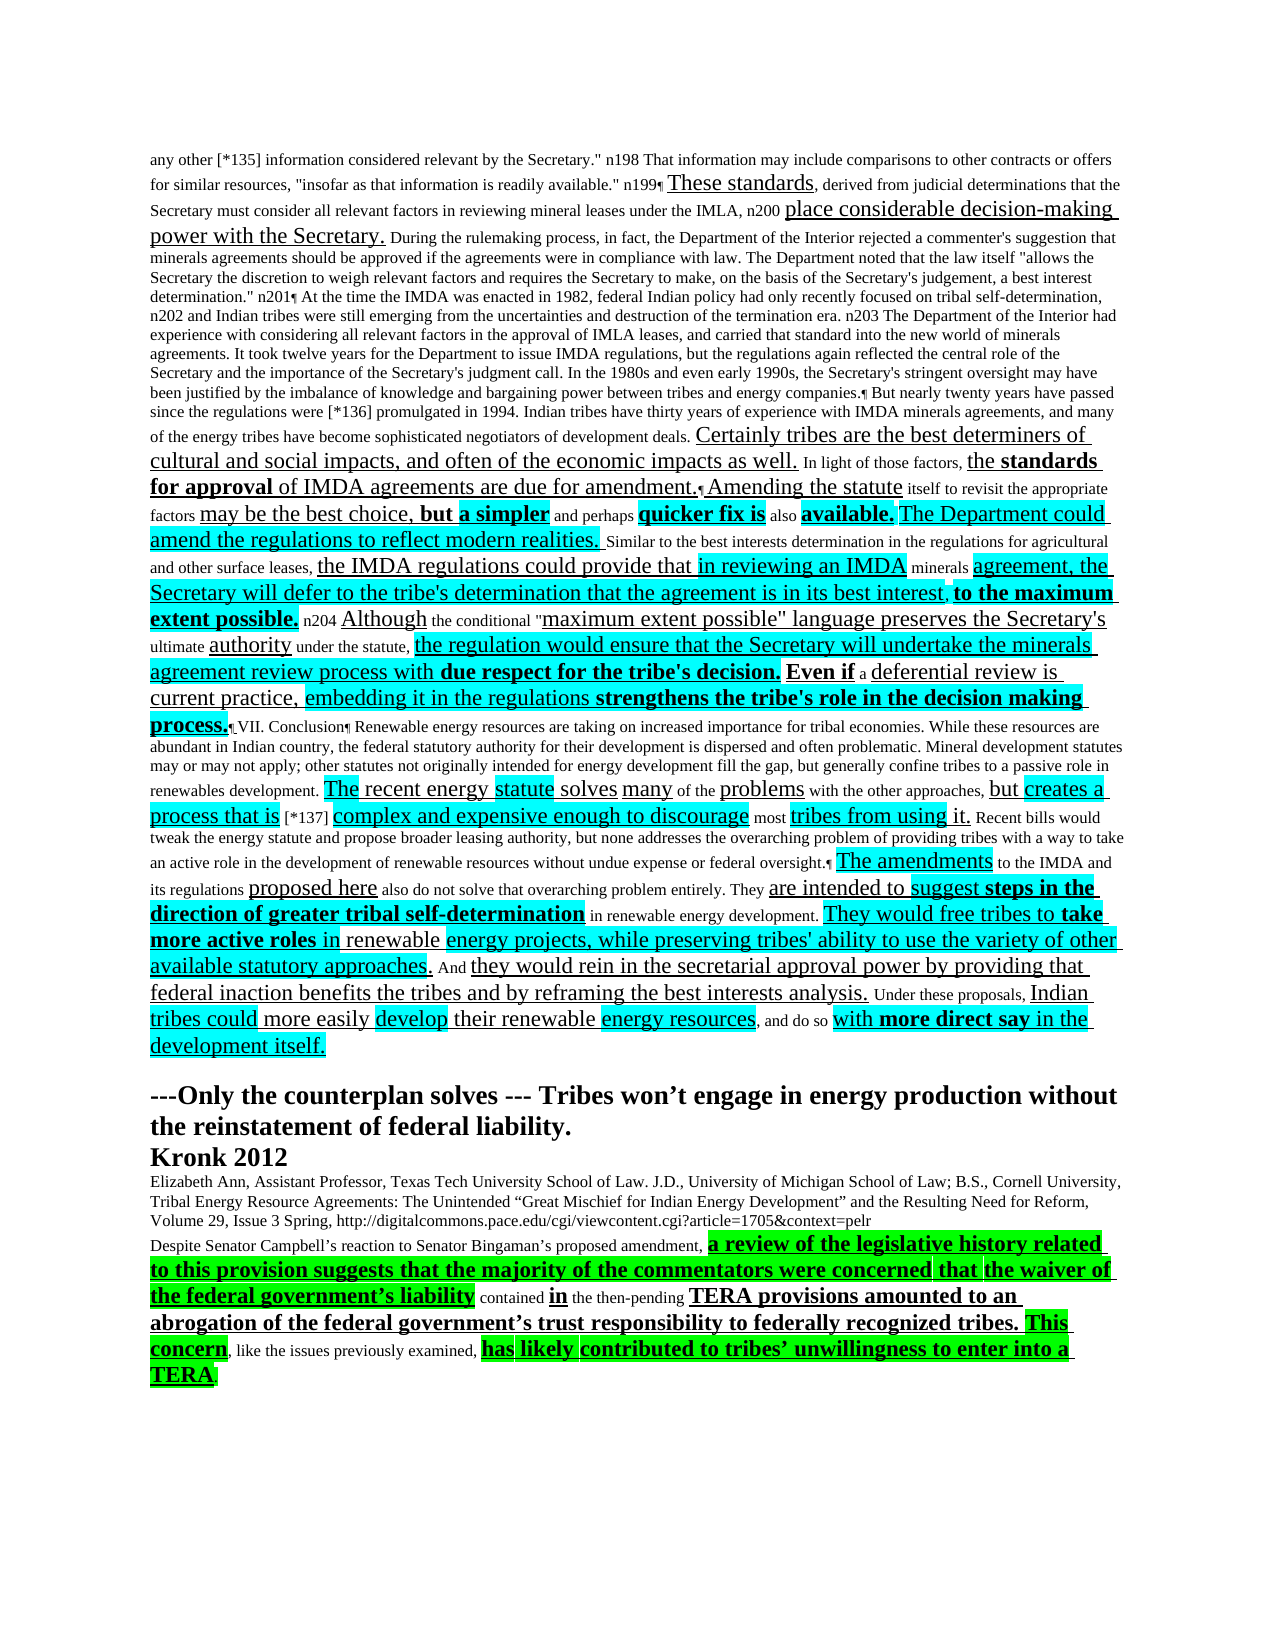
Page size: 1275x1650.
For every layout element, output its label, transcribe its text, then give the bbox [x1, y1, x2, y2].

text Despite Senator Campbell’s reaction to Senator Bingaman’s proposed amendment, a review of the legislative history related to this provision suggests that the majority of the commentators were concerned that the waiver of the federal government’s liability contained in the then-pending TERA provisions amounted to an abrogation of the federal government’s trust responsibility to federally recognized tribes. This concern, like the issues previously examined, has likely contributed to tribes’ unwillingness to enter into a TERA. [150, 1230, 1125, 1388]
subtitle ---Only the counterplan solves --- Tribes won’t engage in energy production without the reinstatement of federal liability. [150, 1079, 1125, 1141]
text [150, 150, 1125, 1058]
text Elizabeth Ann, Assistant Professor, Texas Tech University School of Law. J.D., University of Michigan School of Law; B.S., Cornell University, Tribal Energy Resource Agreements: The Unintended “Great Mischief for Indian Energy Development” and the Resulting Need for Reform, Volume 29, Issue 3 Spring, http://digitalcommons.pace.edu/cgi/viewcontent.cgi?article=1705&context=pelr [150, 1172, 1125, 1230]
text Kronk 2012 [150, 1141, 1125, 1172]
